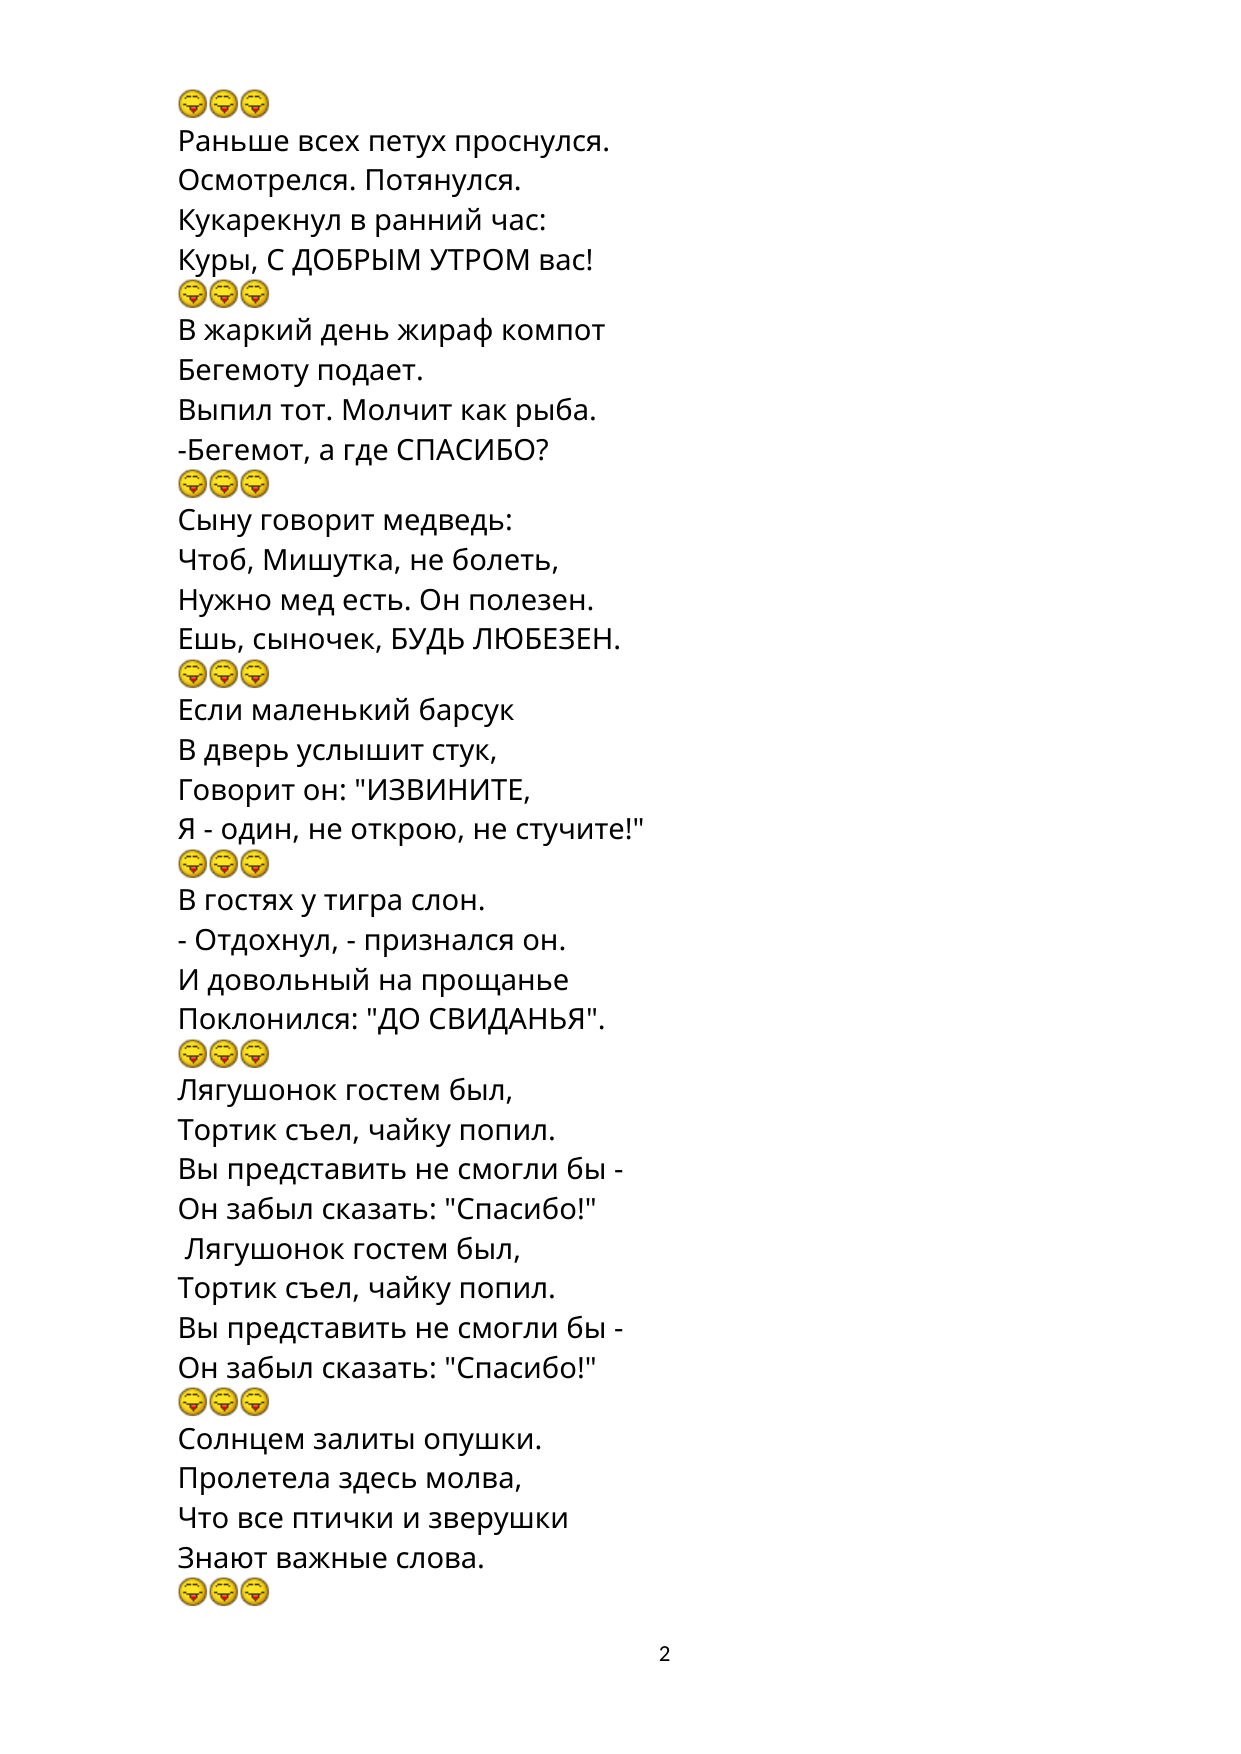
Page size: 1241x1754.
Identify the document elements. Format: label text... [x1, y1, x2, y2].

text Солнцем залиты опушки. Пролетела здесь молва, Что все птички и зверушки Знают важные слова. [492, 1418, 1152, 1577]
text В жаркий день жираф компот Бегемоту подает. Выпил тот. Молчит как рыба. -Бегемот, а где СПАСИБО? [431, 310, 1152, 468]
text Лягушонок гостем был, Тортик съел, чайку попил. Вы представить не смогли бы - Он забыл сказать: "Спасибо!" [521, 1069, 1152, 1228]
text Лягушонок гостем был, Тортик съел, чайку попил. Вы представить не смогли бы - Он забыл сказать: "Спасибо!" [177, 1228, 1152, 1387]
picture [177, 848, 271, 879]
text Если маленький барсук В дверь услышит стук, Говорит он: "ИЗВИНИТЕ, Я - один, не открою, не стучите!" [177, 689, 1152, 848]
picture [177, 1576, 271, 1608]
text Сыну говорит медведь: Чтоб, Мишутка, не болеть, Нужно мед есть. Он полезен. Ешь, сыночек, БУДЬ ЛЮБЕЗЕН. [271, 499, 1152, 658]
text В гостях у тигра слон. - Отдохнул, - признался он. И довольный на прощанье Поклонился: "ДО СВИДАНЬЯ". [177, 879, 1152, 1038]
picture [177, 1038, 271, 1069]
picture [177, 658, 271, 690]
picture [177, 88, 271, 120]
text Раньше всех петух проснулся. Осмотрелся. Потянулся. Кукарекнул в ранний час: Куры, С ДОБРЫМ УТРОМ вас! [177, 120, 1152, 278]
picture [177, 468, 271, 500]
picture [177, 278, 271, 310]
picture [177, 1386, 271, 1418]
